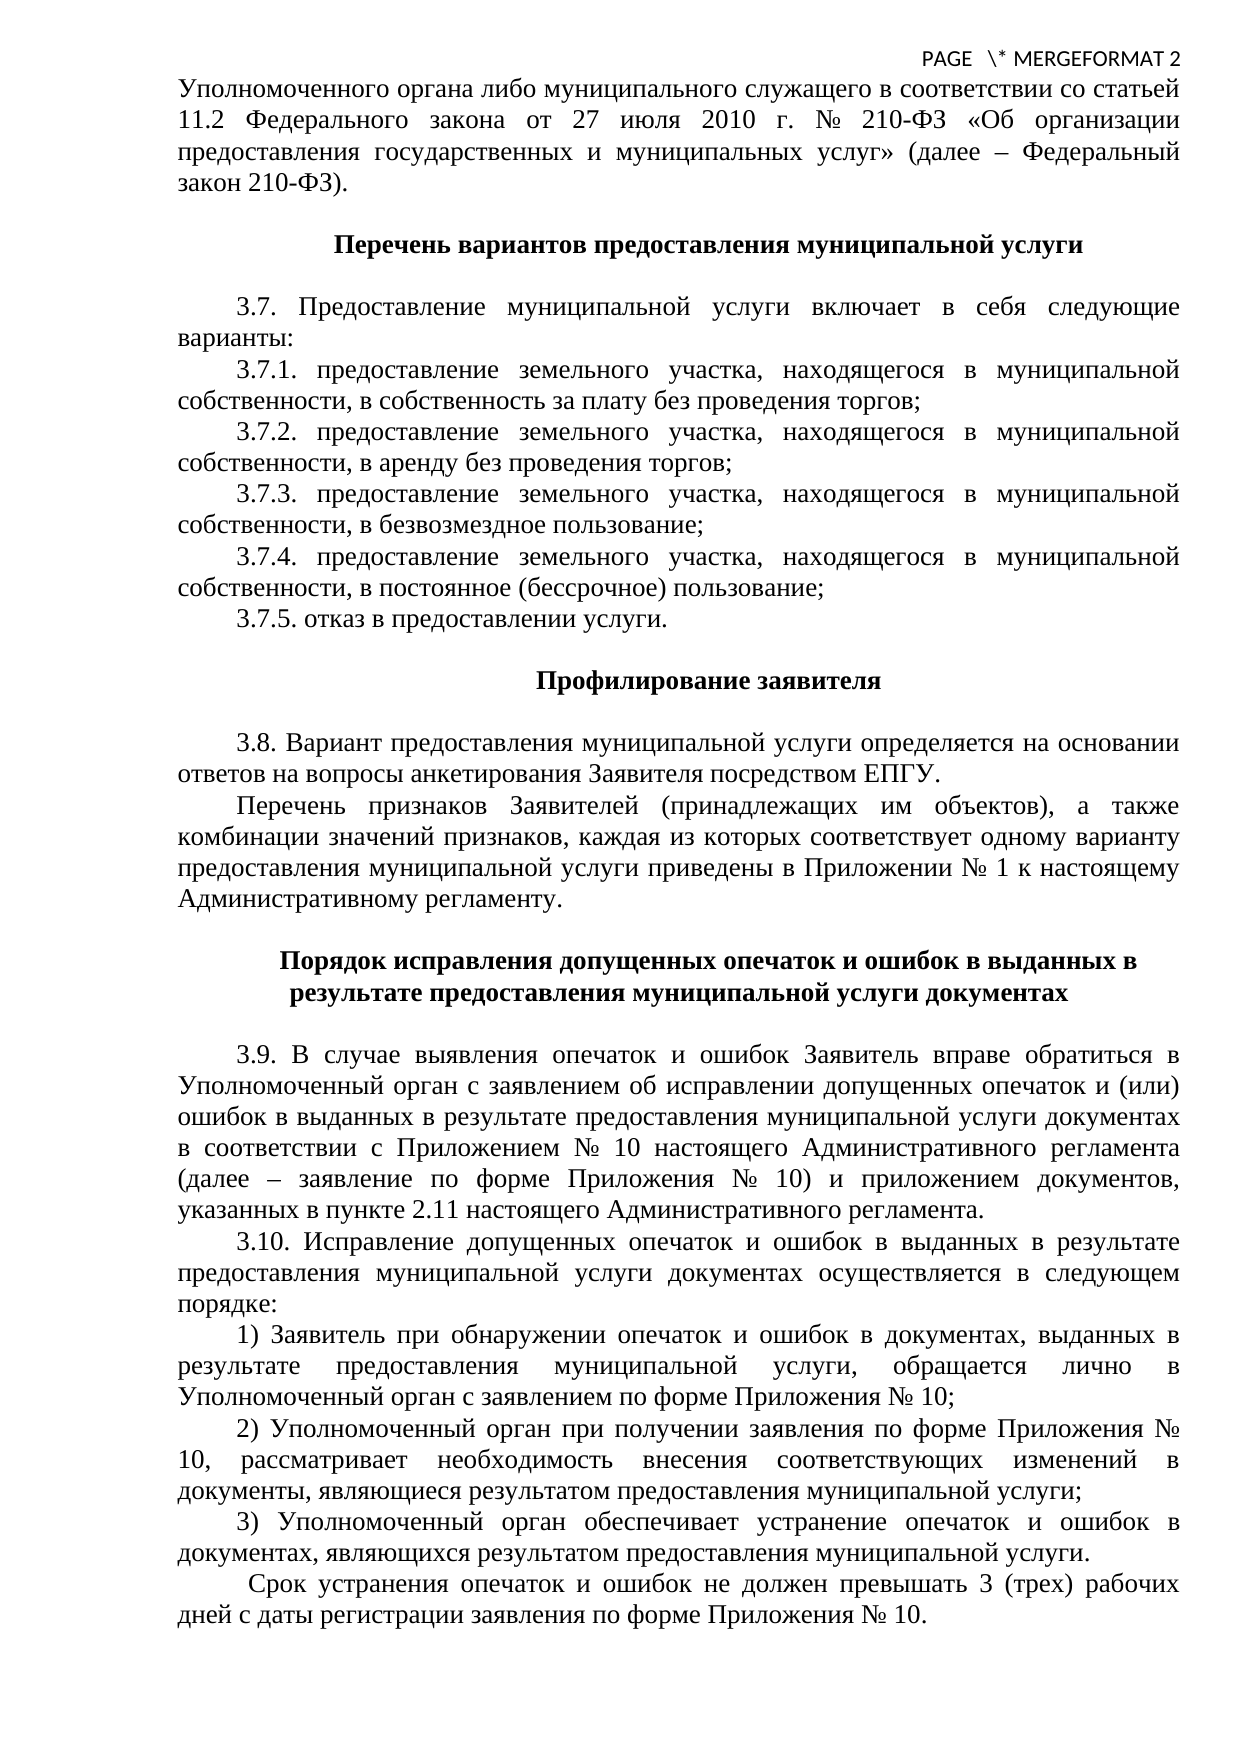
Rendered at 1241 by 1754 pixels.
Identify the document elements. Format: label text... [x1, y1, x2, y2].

text 1) Заявитель при обнаружении опечаток и ошибок в документах, выданных в результате предоставления муниципальной услуги, обращается лично в Уполномоченный орган с заявлением по форме Приложения № 10; [177, 1318, 1181, 1412]
text 3.7.2. предоставление земельного участка, находящегося в муниципальной собственности, в аренду без проведения торгов; [177, 415, 1181, 477]
text 3.7.3. предоставление земельного участка, находящегося в муниципальной собственности, в безвозмездное пользование; [177, 477, 1181, 539]
text 3) Уполномоченный орган обеспечивает устранение опечаток и ошибок в документах, являющихся результатом предоставления муниципальной услуги. [177, 1505, 1181, 1567]
text 3.7.4. предоставление земельного участка, находящегося в муниципальной собственности, в постоянное (бессрочное) пользование; [177, 539, 1181, 602]
text 3.7. Предоставление муниципальной услуги включает в себя следующие варианты: [177, 290, 1181, 353]
text 3.7.5. отказ в предоставлении услуги. [177, 602, 1181, 633]
text 3.10. Исправление допущенных опечаток и ошибок в выданных в результате предоставления муниципальной услуги документах осуществляется в следующем порядке: [177, 1225, 1181, 1318]
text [177, 72, 1181, 197]
text Профилирование заявителя [177, 664, 1181, 695]
text Перечень вариантов предоставления муниципальной услуги [177, 228, 1181, 259]
text Порядок исправления допущенных опечаток и ошибок в выданных в результате предоставления муниципальной услуги документах [177, 944, 1181, 1007]
text 3.8. Вариант предоставления муниципальной услуги определяется на основании ответов на вопросы анкетирования Заявителя посредством ЕПГУ. [177, 726, 1181, 789]
text Перечень признаков Заявителей (принадлежащих им объектов), а также комбинации значений признаков, каждая из которых соответствует одному варианту предоставления муниципальной услуги приведены в Приложении № 1 к настоящему Административному регламенту. [177, 789, 1181, 913]
text 2) Уполномоченный орган при получении заявления по форме Приложения № 10, рассматривает необходимость внесения соответствующих изменений в документы, являющиеся результатом предоставления муниципальной услуги; [177, 1412, 1181, 1505]
text Срок устранения опечаток и ошибок не должен превышать 3 (трех) рабочих дней с даты регистрации заявления по форме Приложения № 10. [177, 1567, 1181, 1630]
text 3.9. В случае выявления опечаток и ошибок Заявитель вправе обратиться в Уполномоченный орган с заявлением об исправлении допущенных опечаток и (или) ошибок в выданных в результате предоставления муниципальной услуги документах в соответствии с Приложением № 10 настоящего Административного регламента (далее – заявление по форме Приложения № 10) и приложением документов, указанных в пункте 2.11 настоящего Административного регламента. [177, 1038, 1181, 1225]
text 3.7.1. предоставление земельного участка, находящегося в муниципальной собственности, в собственность за плату без проведения торгов; [177, 353, 1181, 415]
